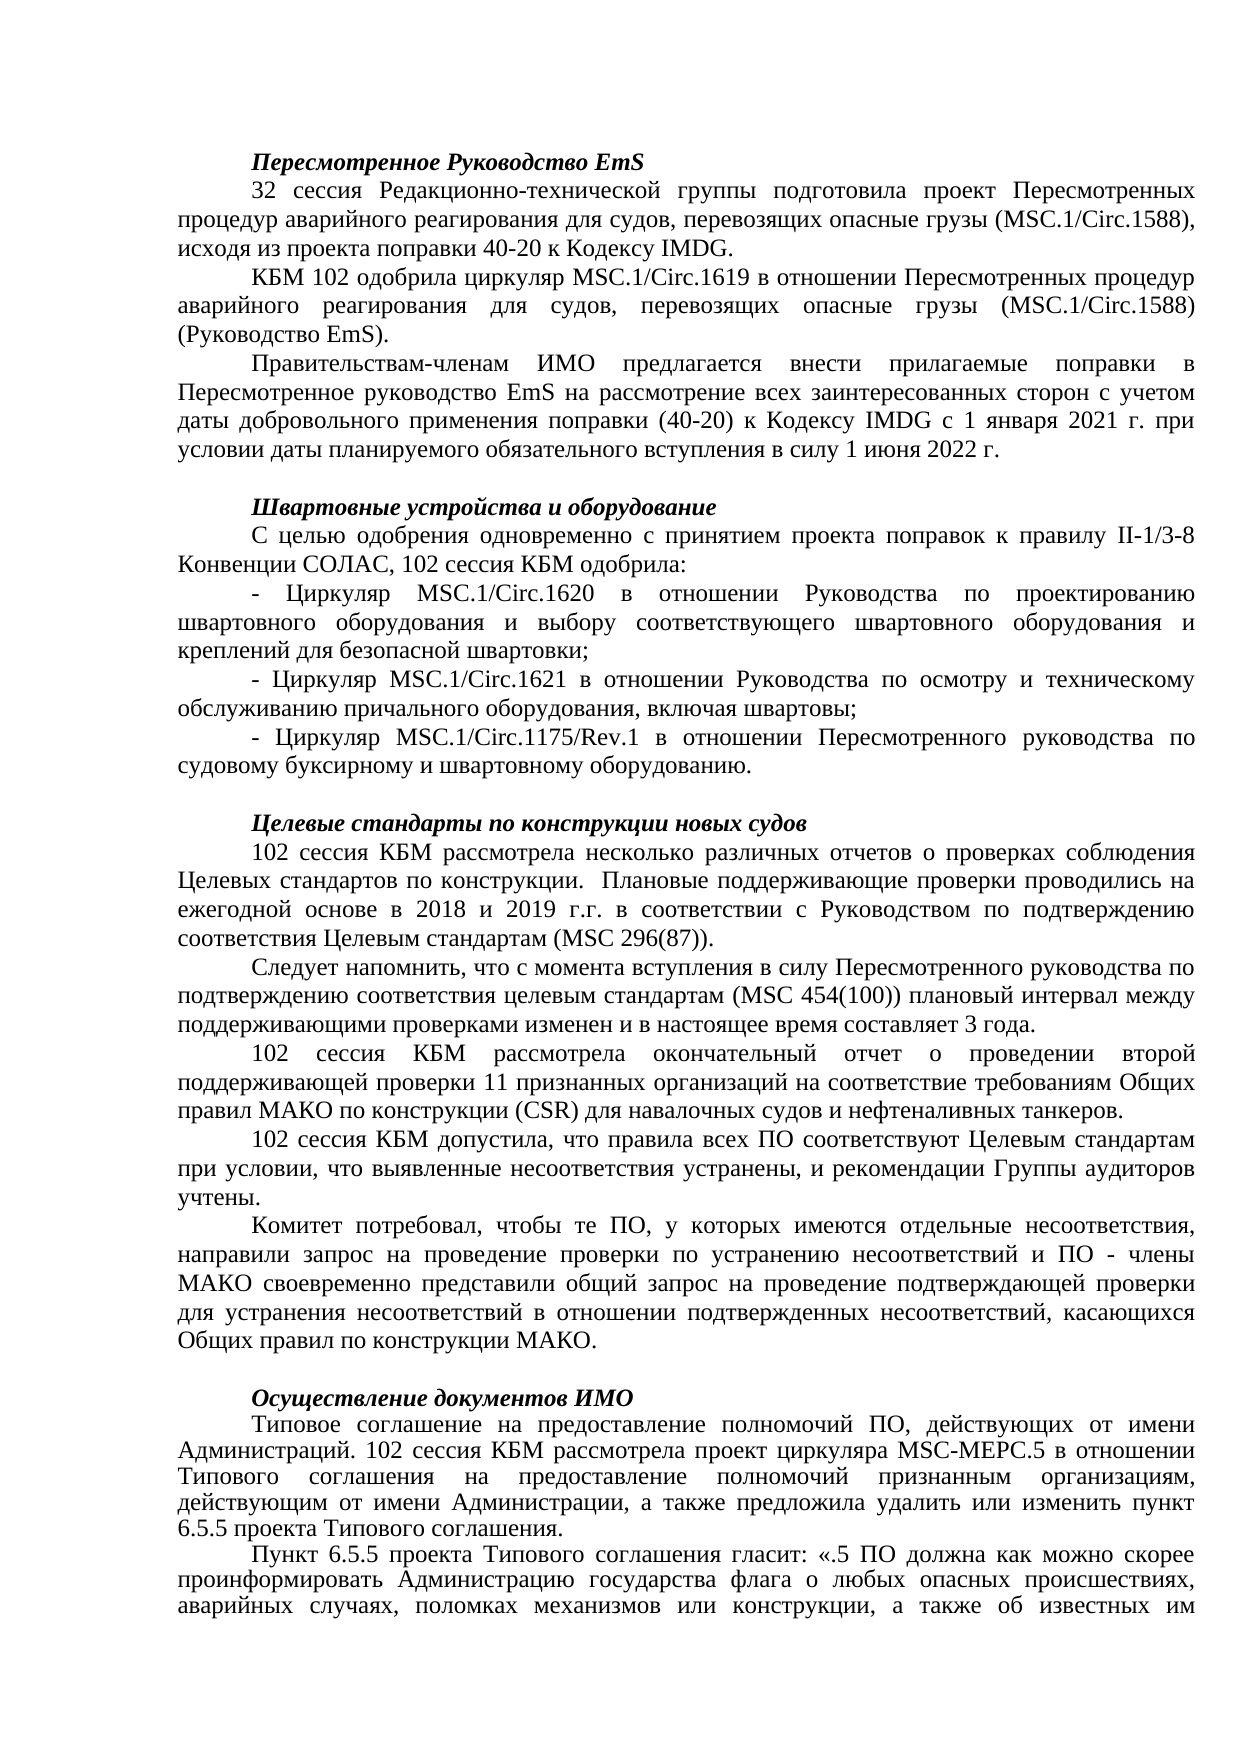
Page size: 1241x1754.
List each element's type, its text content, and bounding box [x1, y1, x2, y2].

text Правительствам-членам ИМО предлагается внести прилагаемые поправки в Пересмотренное руководство EmS на рассмотрение всех заинтересованных сторон с учетом даты добровольного применения поправки (40-20) к Кодексу IMDG с 1 января 2021 г. при условии даты планируемого обязательного вступления в силу 1 июня 2022 г. [177, 348, 1196, 463]
text С целью одобрения одновременно с принятием проекта поправок к правилу II-1/3-8 Конвенции СОЛАС, 102 сессия КБМ одобрила: [177, 521, 1196, 578]
text Типовое соглашение на предоставление полномочий ПО, действующих от имени Администраций. 102 сессия КБМ рассмотрела проект циркуляра MSC-MEPC.5 в отношении Типового соглашения на предоставление полномочий признанным организациям, действующим от имени Администрации, а также предложила удалить или изменить пункт 6.5.5 проекта Типового соглашения. [177, 1412, 1196, 1541]
text Комитет потребовал, чтобы те ПО, у которых имеются отдельные несоответствия, направили запрос на проведение проверки по устранению несоответствий и ПО - члены МАКО своевременно представили общий запрос на проведение подтверждающей проверки для устранения несоответствий в отношении подтвержденных несоответствий, касающихся Общих правил по конструкции МАКО. [177, 1211, 1196, 1354]
text КБМ 102 одобрила циркуляр MSC.1/Circ.1619 в отношении Пересмотренных процедур аварийного реагирования для судов, перевозящих опасные грузы (MSC.1/Circ.1588) (Руководство EmS). [177, 262, 1196, 348]
text Целевые стандарты по конструкции новых судов [177, 808, 1196, 837]
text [177, 1541, 1196, 1619]
text 32 сессия Редакционно-технической группы подготовила проект Пересмотренных процедур аварийного реагирования для судов, перевозящих опасные грузы (MSC.1/Circ.1588), исходя из проекта поправки 40-20 к Кодексу IMDG. [177, 176, 1196, 262]
text Осуществление документов ИМО [177, 1383, 1196, 1412]
text Пересмотренное Руководство EmS [177, 147, 1196, 176]
text - Циркуляр MSC.1/Circ.1620 в отношении Руководства по проектированию швартовного оборудования и выбору соответствующего швартовного оборудования и креплений для безопасной швартовки; [177, 578, 1196, 664]
text Швартовные устройства и оборудование [177, 492, 1196, 521]
text 102 сессия КБМ допустила, что правила всех ПО соответствуют Целевым стандартам при условии, что выявленные несоответствия устранены, и рекомендации Группы аудиторов учтены. [177, 1124, 1196, 1211]
text Следует напомнить, что с момента вступления в силу Пересмотренного руководства по подтверждению соответствия целевым стандартам (MSC 454(100)) плановый интервал между поддерживающими проверками изменен и в настоящее время составляет 3 года. [177, 952, 1196, 1038]
text - Циркуляр MSC.1/Circ.1175/Rev.1 в отношении Пересмотренного руководства по судовому буксирному и швартовному оборудованию. [177, 722, 1196, 779]
text 102 сессия КБМ рассмотрела окончательный отчет о проведении второй поддерживающей проверки 11 признанных организаций на соответствие требованиям Общих правил МАКО по конструкции (CSR) для навалочных судов и нефтеналивных танкеров. [177, 1038, 1196, 1124]
text 102 сессия КБМ рассмотрела несколько различных отчетов о проверках соблюдения Целевых стандартов по конструкции. Плановые поддерживающие проверки проводились на ежегодной основе в 2018 и 2019 г.г. в соответствии с Руководством по подтверждению соответствия Целевым стандартам (MSC 296(87)). [177, 837, 1196, 952]
text - Циркуляр MSC.1/Circ.1621 в отношении Руководства по осмотру и техническому обслуживанию причального оборудования, включая швартовы; [177, 664, 1196, 722]
